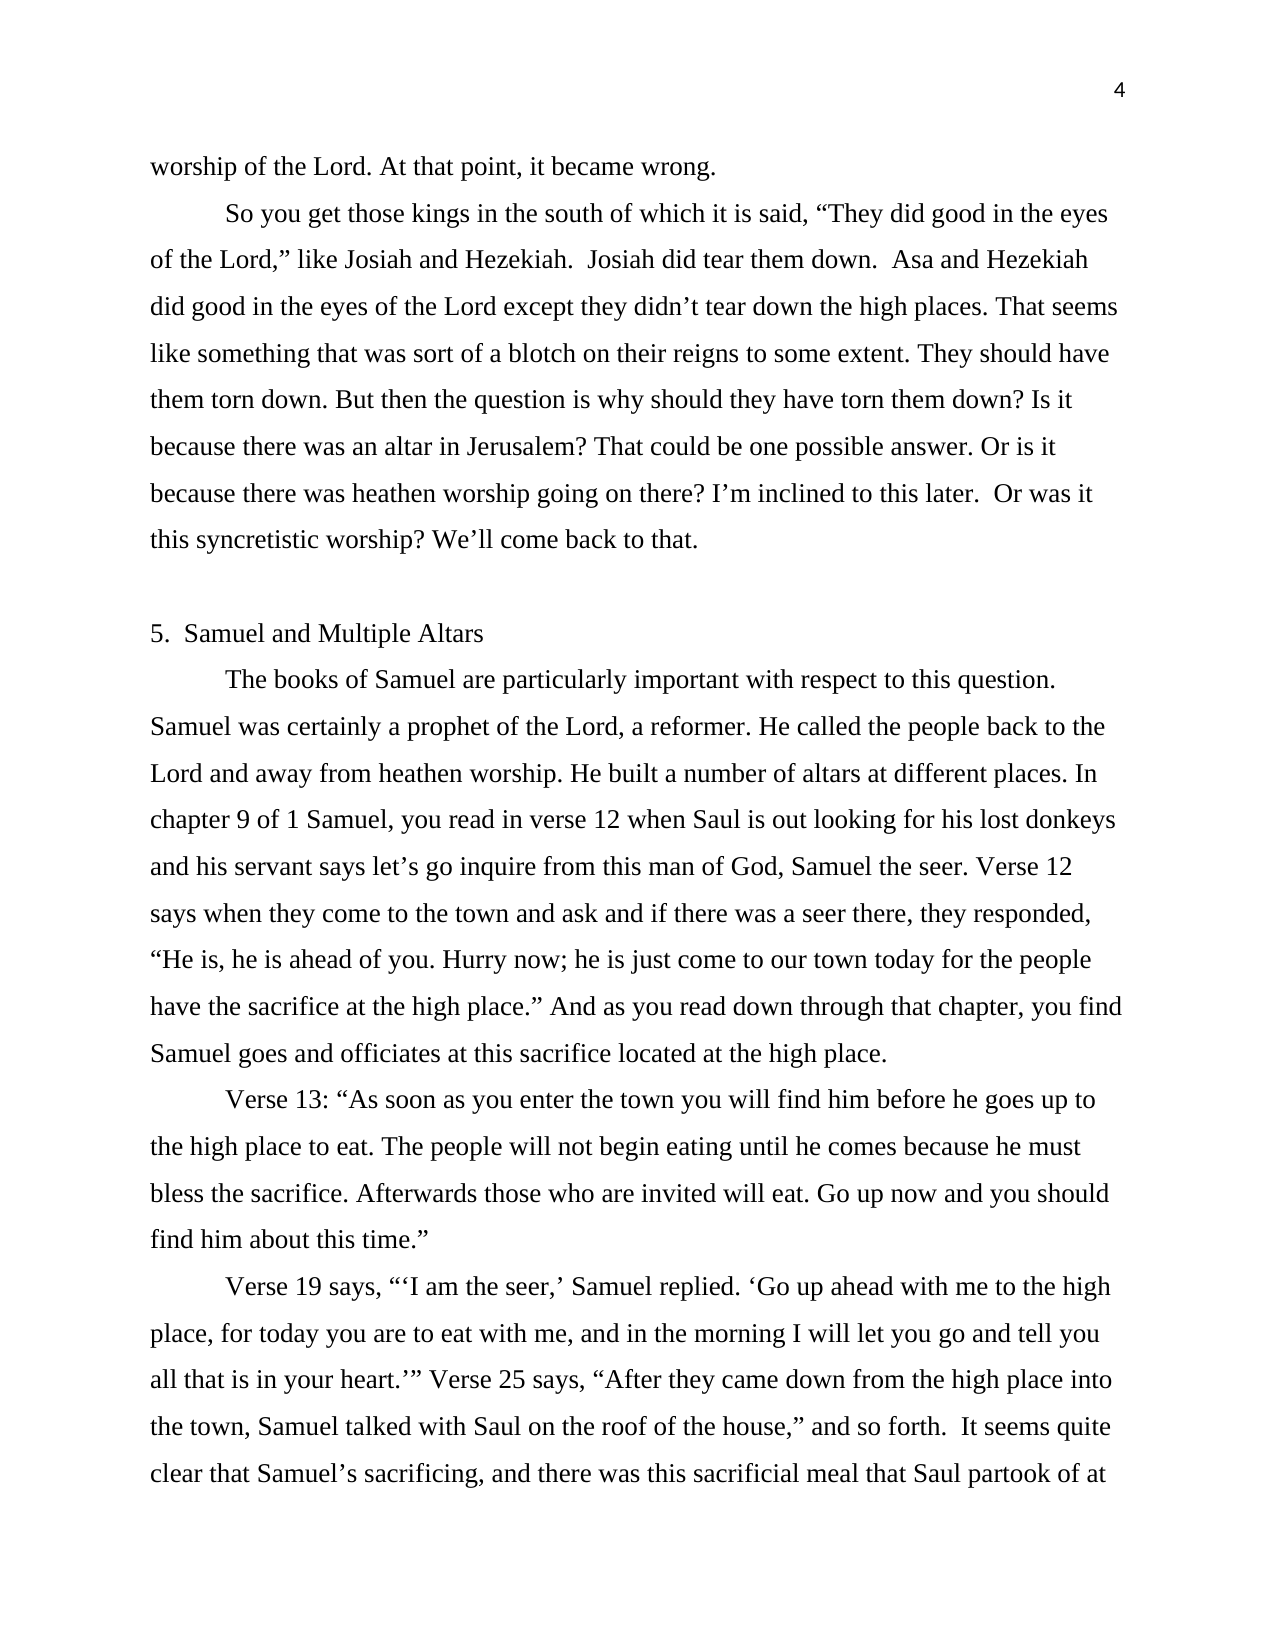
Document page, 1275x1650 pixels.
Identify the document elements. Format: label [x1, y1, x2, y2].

text [150, 150, 1125, 1488]
